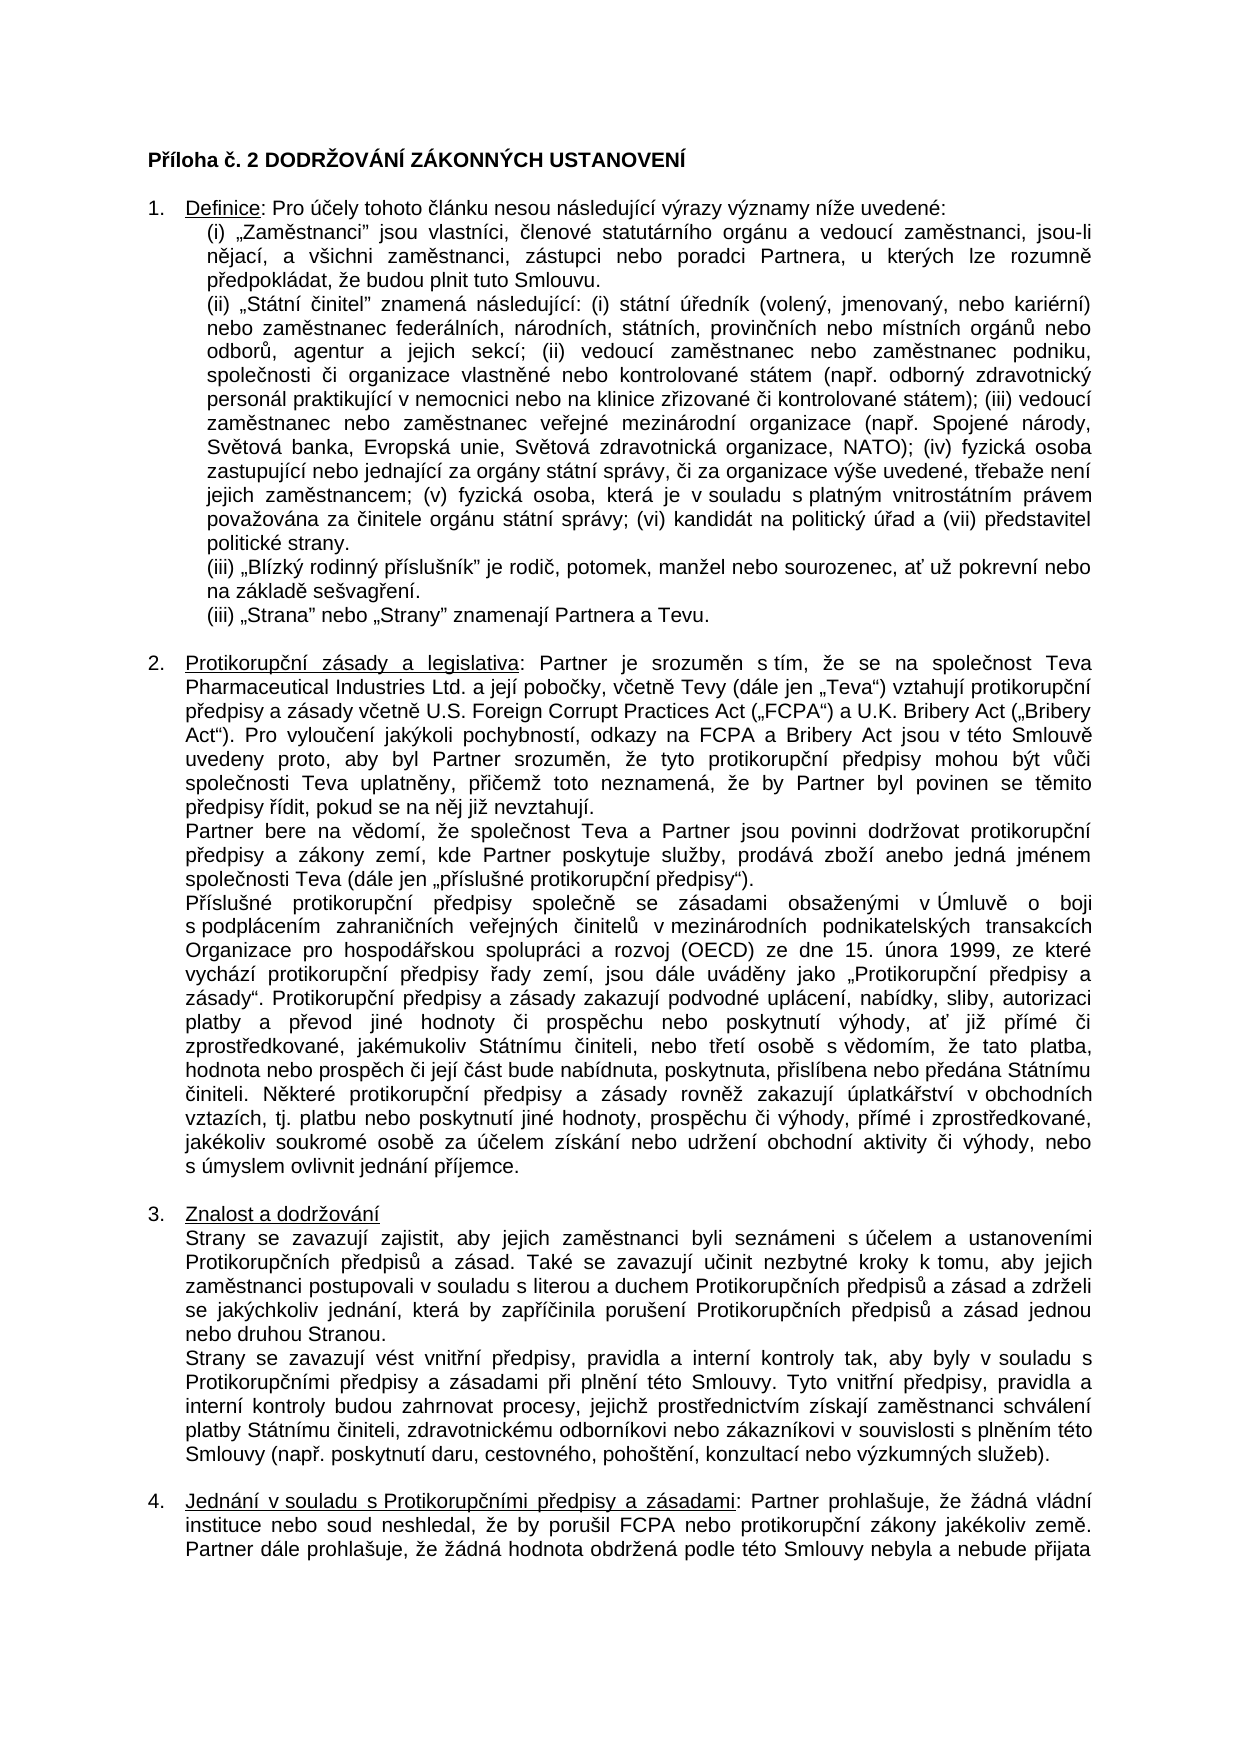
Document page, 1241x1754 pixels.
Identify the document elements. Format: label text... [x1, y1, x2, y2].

text (i) „Zaměstnanci” jsou vlastníci, členové statutárního orgánu a vedoucí zaměstnanci, jsou-li nějací, a všichni zaměstnanci, zástupci nebo poradci Partnera, u kterých lze rozumně předpokládat, že budou plnit tuto Smlouvu. [207, 219, 1093, 291]
list Znalost a dodržování [148, 1202, 1093, 1226]
list Definice: Pro účely tohoto článku nesou následující výrazy významy níže uvedené: [148, 196, 1093, 219]
text (ii) „Státní činitel” znamená následující: (i) státní úředník (volený, jmenovaný, nebo kariérní) nebo zaměstnanec federálních, národních, státních, provinčních nebo místních orgánů nebo odborů, agentur a jejich sekcí; (ii) vedoucí zaměstnanec nebo zaměstnanec podniku, společnosti či organizace vlastněné nebo kontrolované státem (např. odborný zdravotnický personál praktikující v nemocnici nebo na klinice zřizované či kontrolované státem); (iii) vedoucí zaměstnanec nebo zaměstnanec veřejné mezinárodní organizace (např. Spojené národy, Světová banka, Evropská unie, Světová zdravotnická organizace, NATO); (iv) fyzická osoba zastupující nebo jednající za orgány státní správy, či za organizace výše uvedené, třebaže není jejich zaměstnancem; (v) fyzická osoba, která je v souladu s platným vnitrostátním právem považována za činitele orgánu státní správy; (vi) kandidát na politický úřad a (vii) představitel politické strany. [207, 291, 1093, 555]
text Příslušné protikorupční předpisy společně se zásadami obsaženými v Úmluvě o boji s podplácením zahraničních veřejných činitelů v mezinárodních podnikatelských transakcích Organizace pro hospodářskou spolupráci a rozvoj (OECD) ze dne 15. února 1999, ze které vychází protikorupční předpisy řady zemí, jsou dále uváděny jako „Protikorupční předpisy a zásady“. Protikorupční předpisy a zásady zakazují podvodné uplácení, nabídky, sliby, autorizaci platby a převod jiné hodnoty či prospěchu nebo poskytnutí výhody, ať již přímé či zprostředkované, jakémukoliv Státnímu činiteli, nebo třetí osobě s vědomím, že tato platba, hodnota nebo prospěch či její část bude nabídnuta, poskytnuta, přislíbena nebo předána Státnímu činiteli. Některé protikorupční předpisy a zásady rovněž zakazují úplatkářství v obchodních vztazích, tj. platbu nebo poskytnutí jiné hodnoty, prospěchu či výhody, přímé i zprostředkované, jakékoliv soukromé osobě za účelem získání nebo udržení obchodní aktivity či výhody, nebo s úmyslem ovlivnit jednání příjemce. [185, 890, 1093, 1178]
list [148, 1489, 1093, 1561]
text Partner bere na vědomí, že společnost Teva a Partner jsou povinni dodržovat protikorupční předpisy a zákony zemí, kde Partner poskytuje služby, prodává zboží anebo jedná jménem společnosti Teva (dále jen „příslušné protikorupční předpisy“). [185, 818, 1093, 890]
list Protikorupční zásady a legislativa: Partner je srozuměn s tím, že se na společnost Teva Pharmaceutical Industries Ltd. a její pobočky, včetně Tevy (dále jen „Teva“) vztahují protikorupční předpisy a zásady včetně U.S. Foreign Corrupt Practices Act („FCPA“) a U.K. Bribery Act („Bribery Act“). Pro vyloučení jakýkoli pochybností, odkazy na FCPA a Bribery Act jsou v této Smlouvě uvedeny proto, aby byl Partner srozuměn, že tyto protikorupční předpisy mohou být vůči společnosti Teva uplatněny, přičemž toto neznamená, že by Partner byl povinen se těmito předpisy řídit, pokud se na něj již nevztahují. [148, 651, 1093, 818]
text (iii) „Strana” nebo „Strany” znamenají Partnera a Tevu. [207, 603, 1093, 627]
text (iii) „Blízký rodinný příslušník” je rodič, potomek, manžel nebo sourozenec, ať už pokrevní nebo na základě sešvagření. [207, 555, 1093, 603]
text Strany se zavazují zajistit, aby jejich zaměstnanci byli seznámeni s účelem a ustanoveními Protikorupčních předpisů a zásad. Také se zavazují učinit nezbytné kroky k tomu, aby jejich zaměstnanci postupovali v souladu s literou a duchem Protikorupčních předpisů a zásad a zdrželi se jakýchkoliv jednání, která by zapříčinila porušení Protikorupčních předpisů a zásad jednou nebo druhou Stranou. [185, 1226, 1093, 1346]
text Příloha č. 2 DODRŽOVÁNÍ ZÁKONNÝCH USTANOVENÍ [148, 148, 1093, 172]
text Strany se zavazují vést vnitřní předpisy, pravidla a interní kontroly tak, aby byly v souladu s Protikorupčními předpisy a zásadami při plnění této Smlouvy. Tyto vnitřní předpisy, pravidla a interní kontroly budou zahrnovat procesy, jejichž prostřednictvím získají zaměstnanci schválení platby Státnímu činiteli, zdravotnickému odborníkovi nebo zákazníkovi v souvislosti s plněním této Smlouvy (např. poskytnutí daru, cestovného, pohoštění, konzultací nebo výzkumných služeb). [185, 1346, 1093, 1465]
